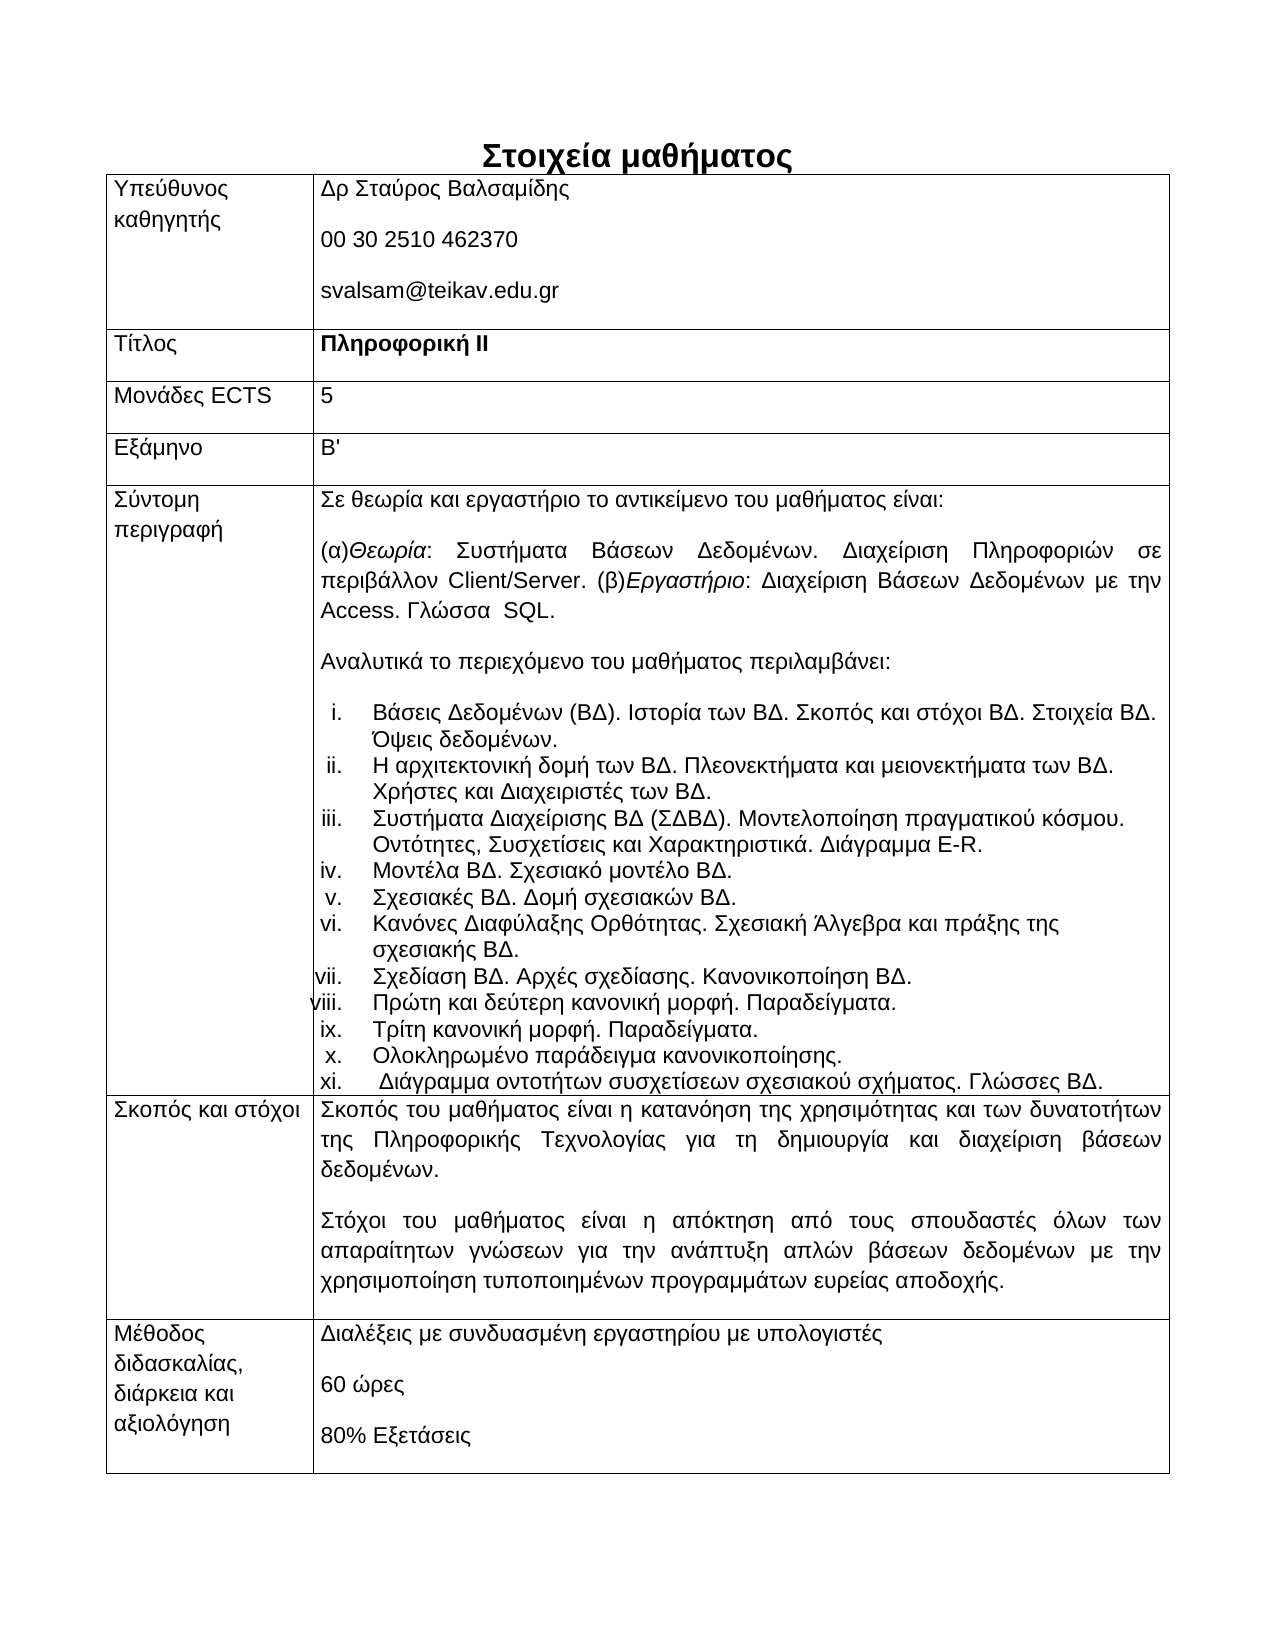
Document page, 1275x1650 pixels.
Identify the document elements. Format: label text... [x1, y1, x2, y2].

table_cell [314, 1320, 1169, 1473]
table_cell 5 [314, 382, 1169, 433]
table_cell Εξάμηνο [107, 434, 313, 485]
table_cell Σύντομη περιγραφή [107, 486, 313, 1094]
subtitle Στοιχεία μαθήματος [165, 136, 1109, 174]
table_cell Μονάδες ECTS [107, 382, 313, 433]
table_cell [107, 1320, 313, 1473]
table_header Δρ Σταύρος Βαλσαμίδης 00 30 2510 462370 svalsam@teikav.edu.gr [314, 175, 1169, 328]
table_cell Πληροφορική ΙΙ [314, 330, 1169, 381]
table_cell Σκοπός του μαθήματος είναι η κατανόηση της χρησιμότητας και των δυνατοτήτων της Πληροφορικής Τεχνολογίας για τη δημιουργία και διαχείριση βάσεων δεδομένων. Στόχοι του μαθήματος είναι η απόκτηση από τους σπουδαστές όλων των απαραίτητων γνώσεων για την ανάπτυξη απλών βάσεων δεδομένων με την χρησιμοποίηση τυποποιημένων προγραμμάτων ευρείας αποδοχής. [314, 1096, 1169, 1318]
table_cell Σε θεωρία και εργαστήριο το αντικείμενο του μαθήματος είναι: (α)Θεωρία: Συστήματα Βάσεων Δεδομένων. Διαχείριση Πληροφοριών σε περιβάλλον Client/Server. (β)Εργαστήριο: Διαχείριση Βάσεων Δεδομένων με την Access. Γλώσσα SQL. Αναλυτικά το περιεχόμενο του μαθήματος περιλαμβάνει: Βάσεις Δεδομένων (ΒΔ). Ιστορία των ΒΔ. Σκοπός και στόχοι ΒΔ. Στοιχεία ΒΔ. Όψεις δεδομένων. Η αρχιτεκτονική δομή των ΒΔ. Πλεονεκτήματα και μειονεκτήματα των ΒΔ. Χρήστες και Διαχειριστές των ΒΔ. Συστήματα Διαχείρισης ΒΔ (ΣΔΒΔ). Μοντελοποίηση πραγματικού κόσμου. Οντότητες, Συσχετίσεις και Χαρακτηριστικά. Διάγραμμα E-R. Μοντέλα ΒΔ. Σχεσιακό μοντέλο ΒΔ. Σχεσιακές ΒΔ. Δομή σχεσιακών ΒΔ. Κανόνες Διαφύλαξης Ορθότητας. Σχεσιακή Άλγεβρα και πράξης της σχεσιακής ΒΔ. Σχεδίαση ΒΔ. Αρχές σχεδίασης. Κανονικοποίηση ΒΔ. Πρώτη και δεύτερη κανονική μορφή. Παραδείγματα. Τρίτη κανονική μορφή. Παραδείγματα. Ολοκληρωμένο παράδειγμα κανονικοποίησης. Διάγραμμα οντοτήτων συσχετίσεων σχεσιακού σχήματος. Γλώσσες ΒΔ. [314, 486, 1169, 1094]
table_cell Τίτλος [107, 330, 313, 381]
table_header Υπεύθυνος καθηγητής [107, 175, 313, 328]
table_cell Σκοπός και στόχοι [107, 1096, 313, 1318]
table_cell Β' [314, 434, 1169, 485]
